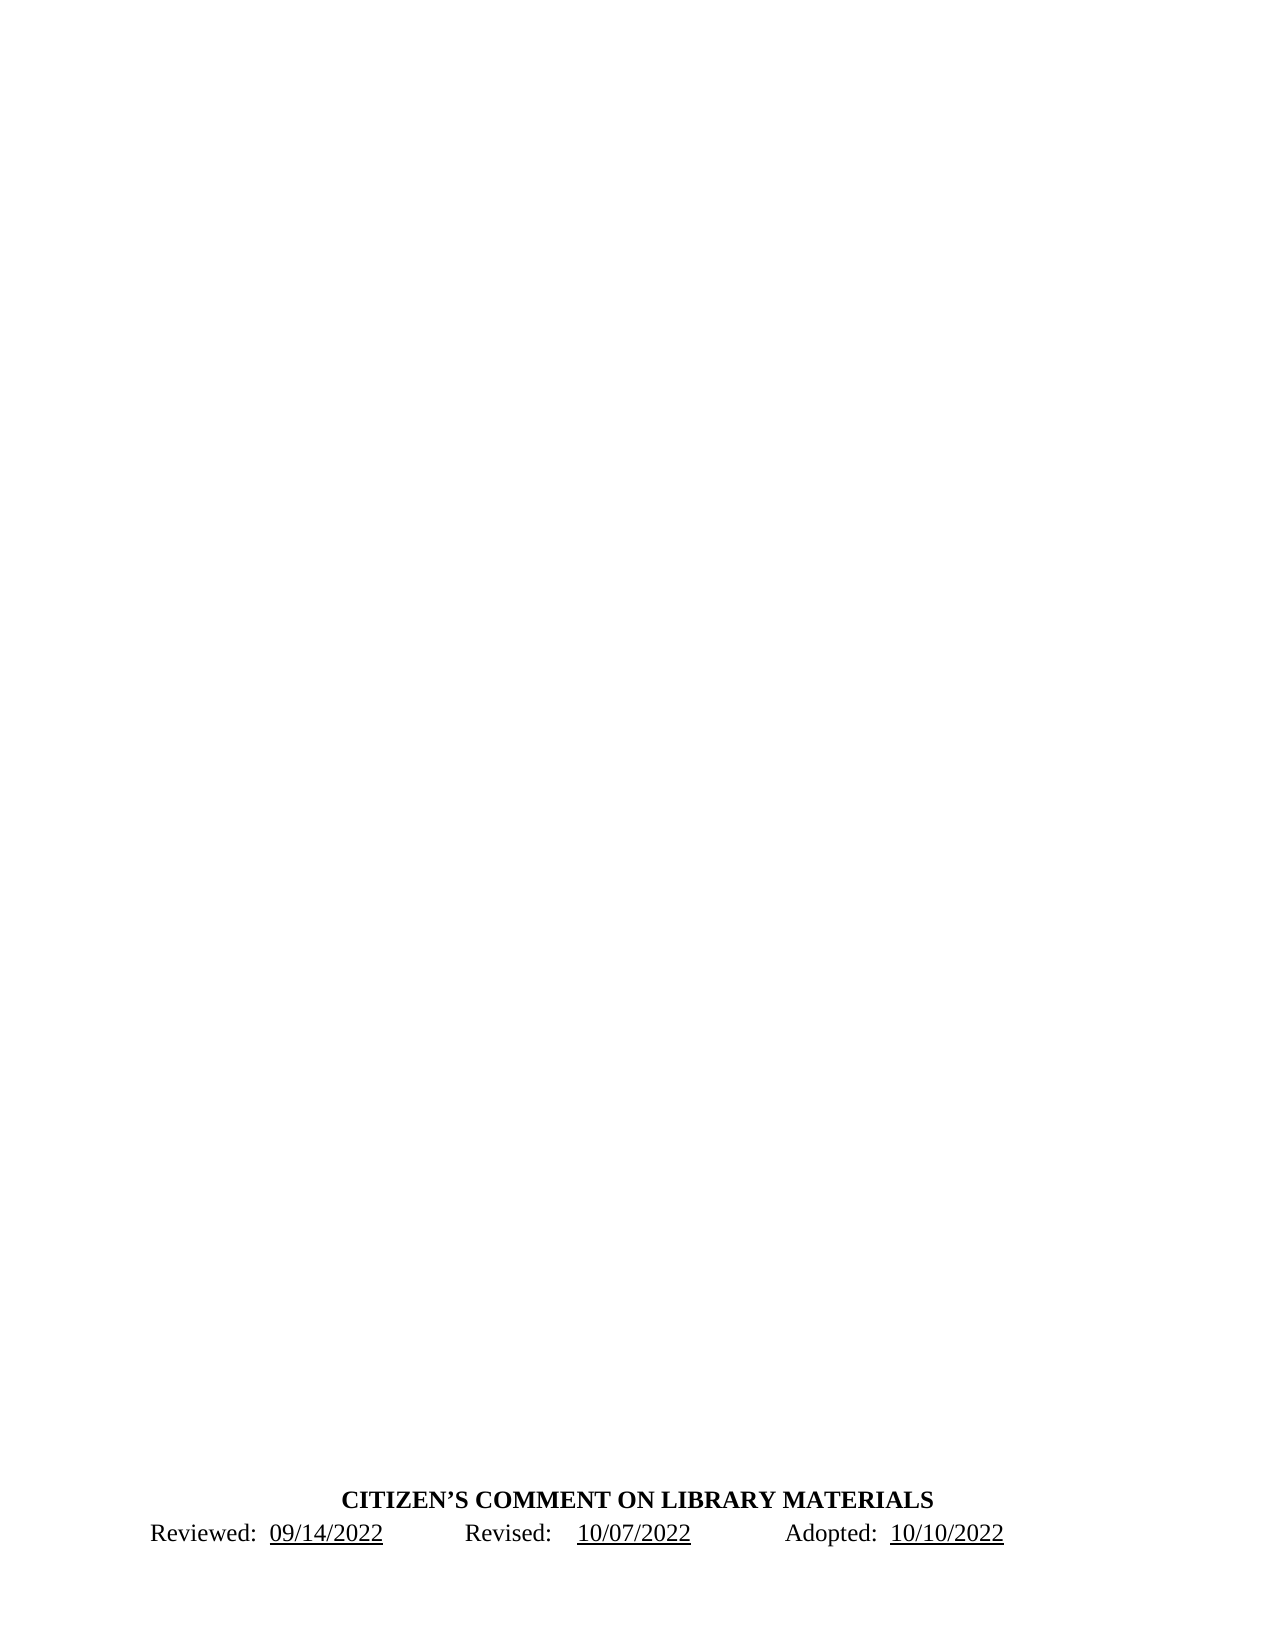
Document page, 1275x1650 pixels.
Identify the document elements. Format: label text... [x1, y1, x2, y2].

text CITIZEN’S COMMENT ON LIBRARY MATERIALS [150, 1485, 1125, 1513]
